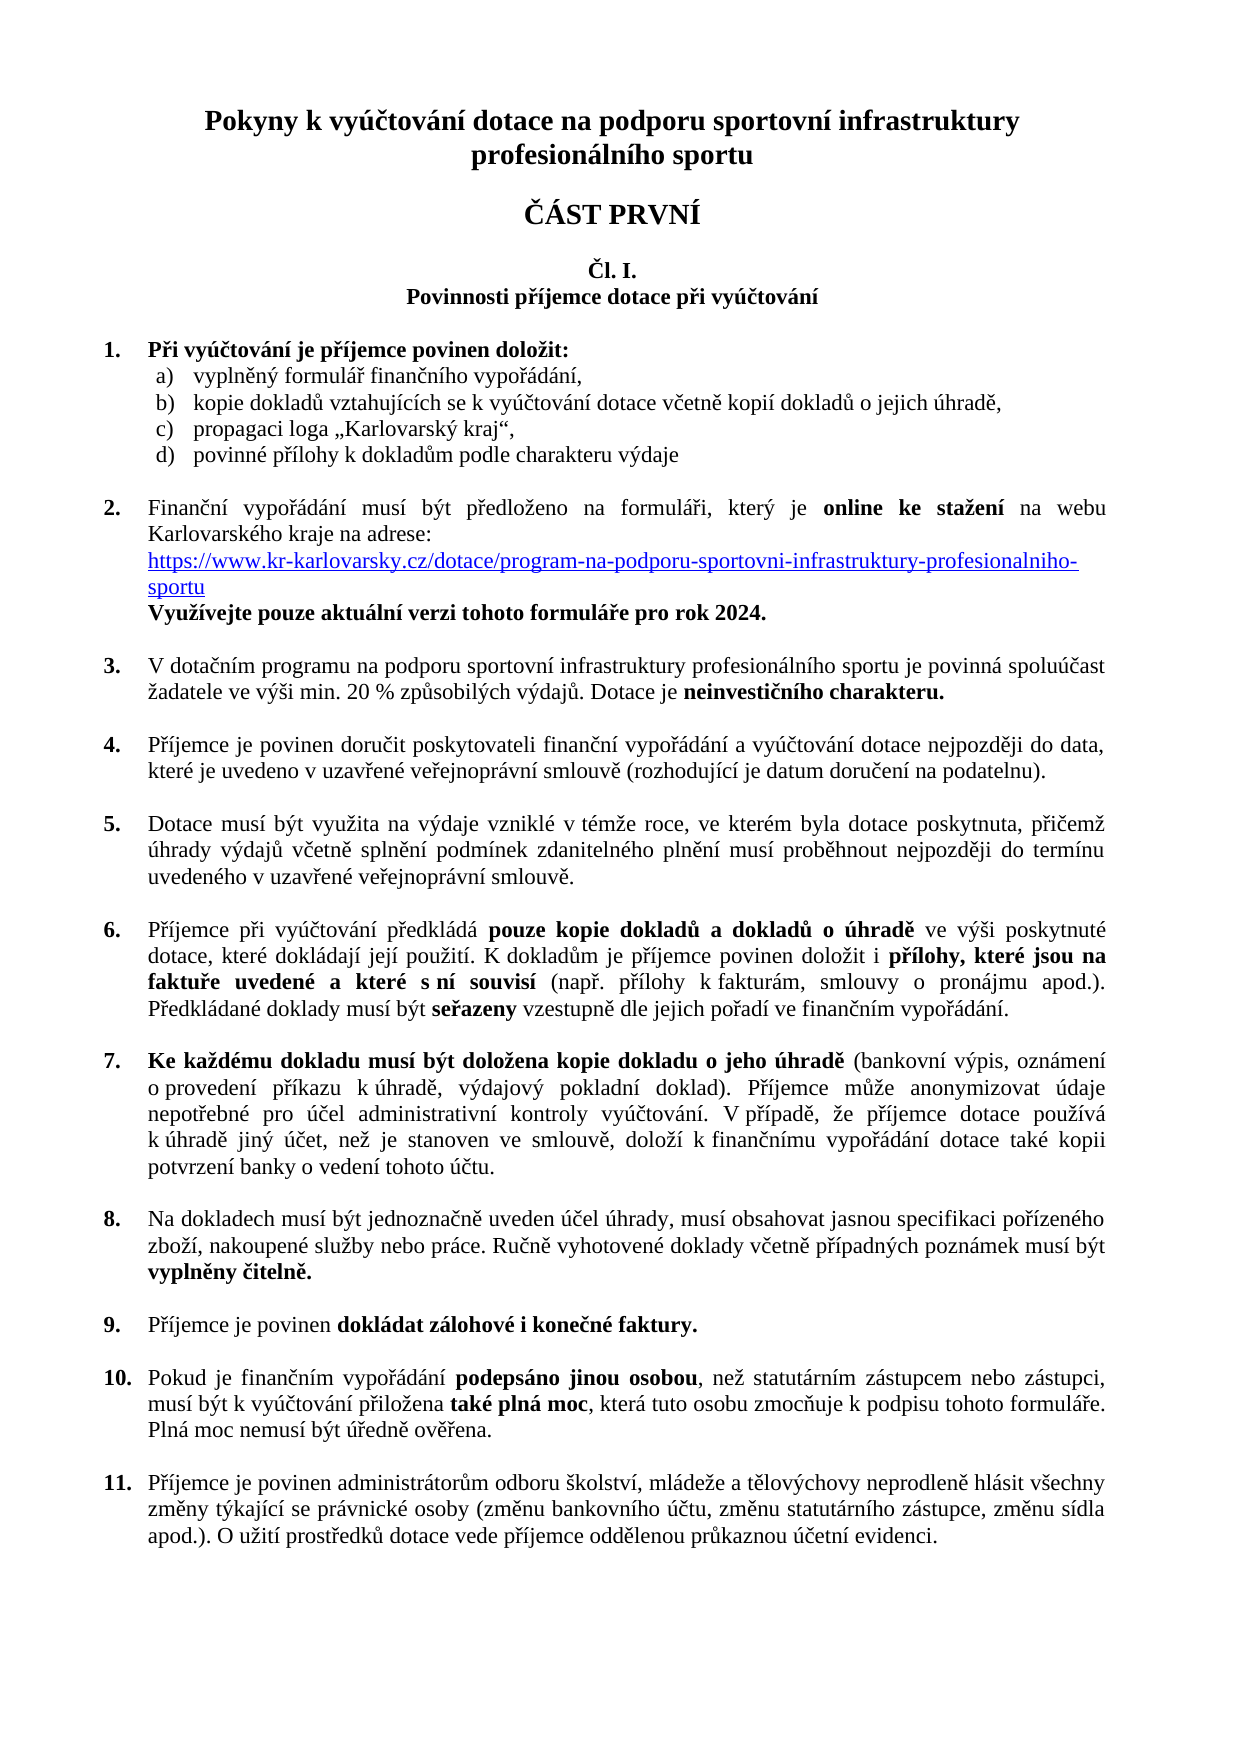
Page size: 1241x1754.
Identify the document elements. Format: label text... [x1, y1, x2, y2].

list Dotace musí být využita na výdaje vzniklé v témže roce, ve kterém byla dotace poskytnuta, přičemž úhrady výdajů včetně splnění podmínek zdanitelného plnění musí proběhnout nejpozději do termínu uvedeného v uzavřené veřejnoprávní smlouvě. [103, 810, 1106, 889]
list Pokud je finančním vypořádání podepsáno jinou osobou, než statutárním zástupcem nebo zástupci, musí být k vyúčtování přiložena také plná moc, která tuto osobu zmocňuje k podpisu tohoto formuláře. Plná moc nemusí být úředně ověřena. [103, 1364, 1106, 1443]
list Při vyúčtování je příjemce povinen doložit: [103, 336, 1106, 362]
text Čl. I. [118, 257, 1106, 283]
list Využívejte pouze aktuální verzi tohoto formuláře pro rok 2024. [148, 599, 1106, 626]
list propagaci loga „Karlovarský kraj“, [156, 415, 1106, 441]
text ČÁST PRVNÍ [118, 197, 1106, 230]
text Povinnosti příjemce dotace při vyúčtování [118, 283, 1106, 309]
list Na dokladech musí být jednoznačně uveden účel úhrady, musí obsahovat jasnou specifikaci pořízeného zboží, nakoupené služby nebo práce. Ručně vyhotovené doklady včetně případných poznámek musí být vyplněny čitelně. [103, 1206, 1106, 1284]
list Ke každému dokladu musí být doložena kopie dokladu o jeho úhradě (bankovní výpis, oznámení o provedení příkazu k úhradě, výdajový pokladní doklad). Příjemce může anonymizovat údaje nepotřebné pro účel administrativní kontroly vyúčtování. V případě, že příjemce dotace používá k úhradě jiný účet, než je stanoven ve smlouvě, doloží k finančnímu vypořádání dotace také kopii potvrzení banky o vedení tohoto účtu. [103, 1047, 1106, 1179]
list Příjemce je povinen administrátorům odboru školství, mládeže a tělovýchovy neprodleně hlásit všechny změny týkající se právnické osoby (změnu bankovního účtu, změnu statutárního zástupce, změnu sídla apod.). O užití prostředků dotace vede příjemce oddělenou průkaznou účetní evidenci. [103, 1469, 1106, 1548]
list kopie dokladů vztahujících se k vyúčtování dotace včetně kopií dokladů o jejich úhradě, [156, 388, 1106, 415]
list Příjemce je povinen doručit poskytovateli finanční vypořádání a vyúčtování dotace nejpozději do data, které je uvedeno v uzavřené veřejnoprávní smlouvě (rozhodující je datum doručení na podatelnu). [103, 731, 1106, 784]
list Příjemce je povinen dokládat zálohové i konečné faktury. [103, 1311, 1106, 1337]
list vyplněný formulář finančního vypořádání, [156, 362, 1106, 388]
list Finanční vypořádání musí být předloženo na formuláři, který je online ke stažení na webu Karlovarského kraje na adrese: [103, 494, 1106, 547]
list https://www.kr-karlovarsky.cz/dotace/program-na-podporu-sportovni-infrastruktury-profesionalniho-sportu [148, 547, 1106, 599]
list V dotačním programu na podporu sportovní infrastruktury profesionálního sportu je povinná spoluúčast žadatele ve výši min. 20 % způsobilých výdajů. Dotace je neinvestičního charakteru. [103, 652, 1106, 705]
text Pokyny k vyúčtování dotace na podporu sportovní infrastruktury profesionálního sportu [118, 103, 1106, 171]
list Příjemce při vyúčtování předkládá pouze kopie dokladů a dokladů o úhradě ve výši poskytnuté dotace, které dokládají její použití. K dokladům je příjemce povinen doložit i přílohy, které jsou na faktuře uvedené a které s ní souvisí (např. přílohy k fakturám, smlouvy o pronájmu apod.). Předkládané doklady musí být seřazeny vzestupně dle jejich pořadí ve finančním vypořádání. [103, 916, 1106, 1021]
list povinné přílohy k dokladům podle charakteru výdaje [156, 441, 1106, 468]
